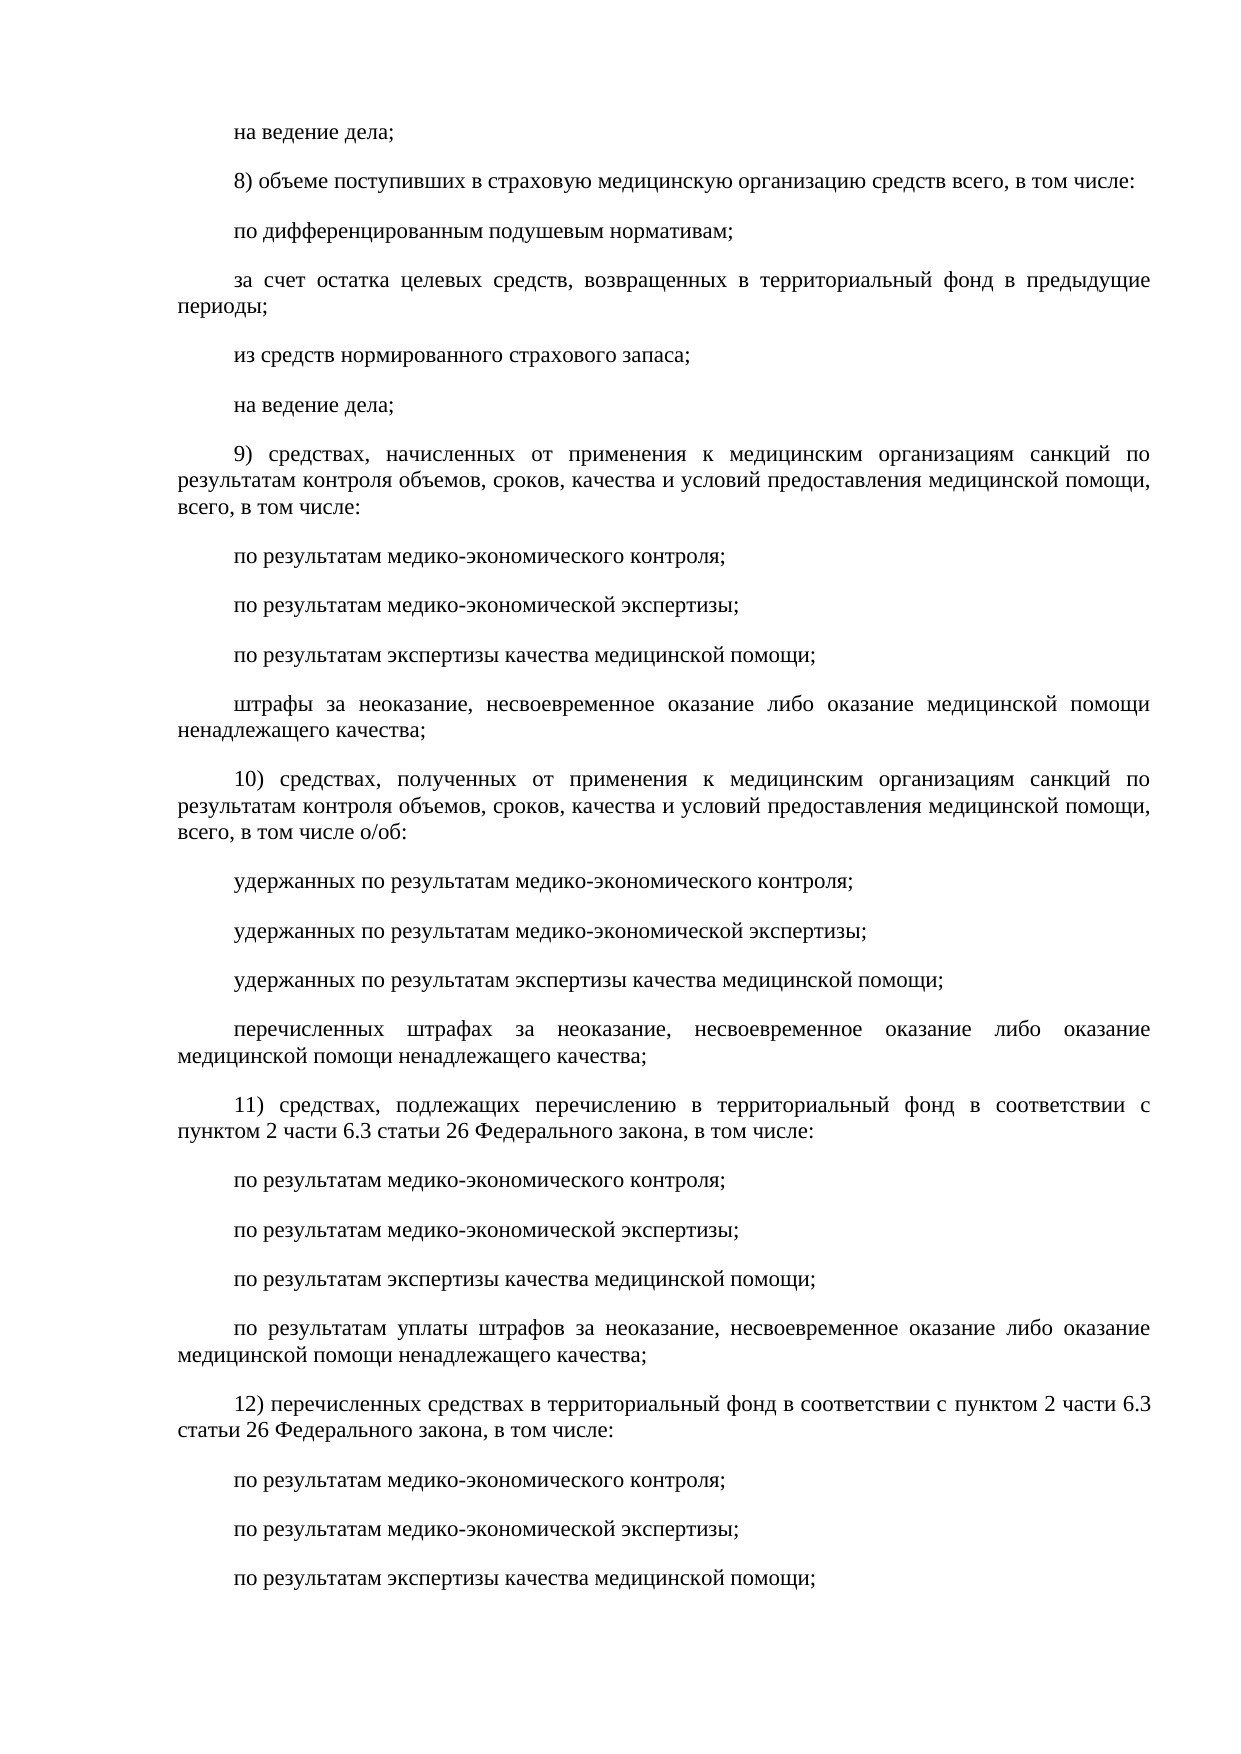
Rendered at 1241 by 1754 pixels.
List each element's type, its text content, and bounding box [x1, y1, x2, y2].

text по результатам медико-экономической экспертизы; [177, 591, 1152, 618]
text из средств нормированного страхового запаса; [177, 342, 1152, 368]
text по результатам экспертизы качества медицинской помощи; [177, 1564, 1152, 1591]
text по результатам медико-экономического контроля; [177, 542, 1152, 568]
text удержанных по результатам медико-экономической экспертизы; [177, 917, 1152, 943]
text по результатам уплаты штрафов за неоказание, несвоевременное оказание либо оказание медицинской помощи ненадлежащего качества; [177, 1314, 1152, 1367]
text по результатам медико-экономического контроля; [177, 1167, 1152, 1193]
text по результатам экспертизы качества медицинской помощи; [177, 641, 1152, 667]
text по результатам медико-экономического контроля; [177, 1466, 1152, 1492]
text за счет остатка целевых средств, возвращенных в территориальный фонд в предыдущие периоды; [177, 266, 1152, 319]
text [177, 217, 1152, 243]
text 12) перечисленных средствах в территориальный фонд в соответствии с пунктом 2 части 6.3 статьи 26 Федерального закона, в том числе: [177, 1390, 1152, 1443]
text удержанных по результатам экспертизы качества медицинской помощи; [177, 966, 1152, 992]
text по результатам медико-экономической экспертизы; [177, 1216, 1152, 1242]
text 10) средствах, полученных от применения к медицинским организациям санкций по результатам контроля объемов, сроков, качества и условий предоставления медицинской помощи, всего, в том числе о/об: [177, 766, 1152, 844]
text по результатам медико-экономической экспертизы; [177, 1515, 1152, 1541]
text штрафы за неоказание, несвоевременное оказание либо оказание медицинской помощи ненадлежащего качества; [177, 690, 1152, 743]
text на ведение дела; [177, 118, 1152, 144]
text 8) объеме поступивших в страховую медицинскую организацию средств всего, в том числе: [177, 167, 1152, 194]
text 9) средствах, начисленных от применения к медицинским организациям санкций по результатам контроля объемов, сроков, качества и условий предоставления медицинской помощи, всего, в том числе: [177, 440, 1152, 519]
text по результатам экспертизы качества медицинской помощи; [177, 1265, 1152, 1291]
text 11) средствах, подлежащих перечислению в территориальный фонд в соответствии с пунктом 2 части 6.3 статьи 26 Федерального закона, в том числе: [177, 1091, 1152, 1144]
text на ведение дела; [177, 391, 1152, 417]
text перечисленных штрафах за неоказание, несвоевременное оказание либо оказание медицинской помощи ненадлежащего качества; [177, 1015, 1152, 1068]
text удержанных по результатам медико-экономического контроля; [177, 867, 1152, 894]
